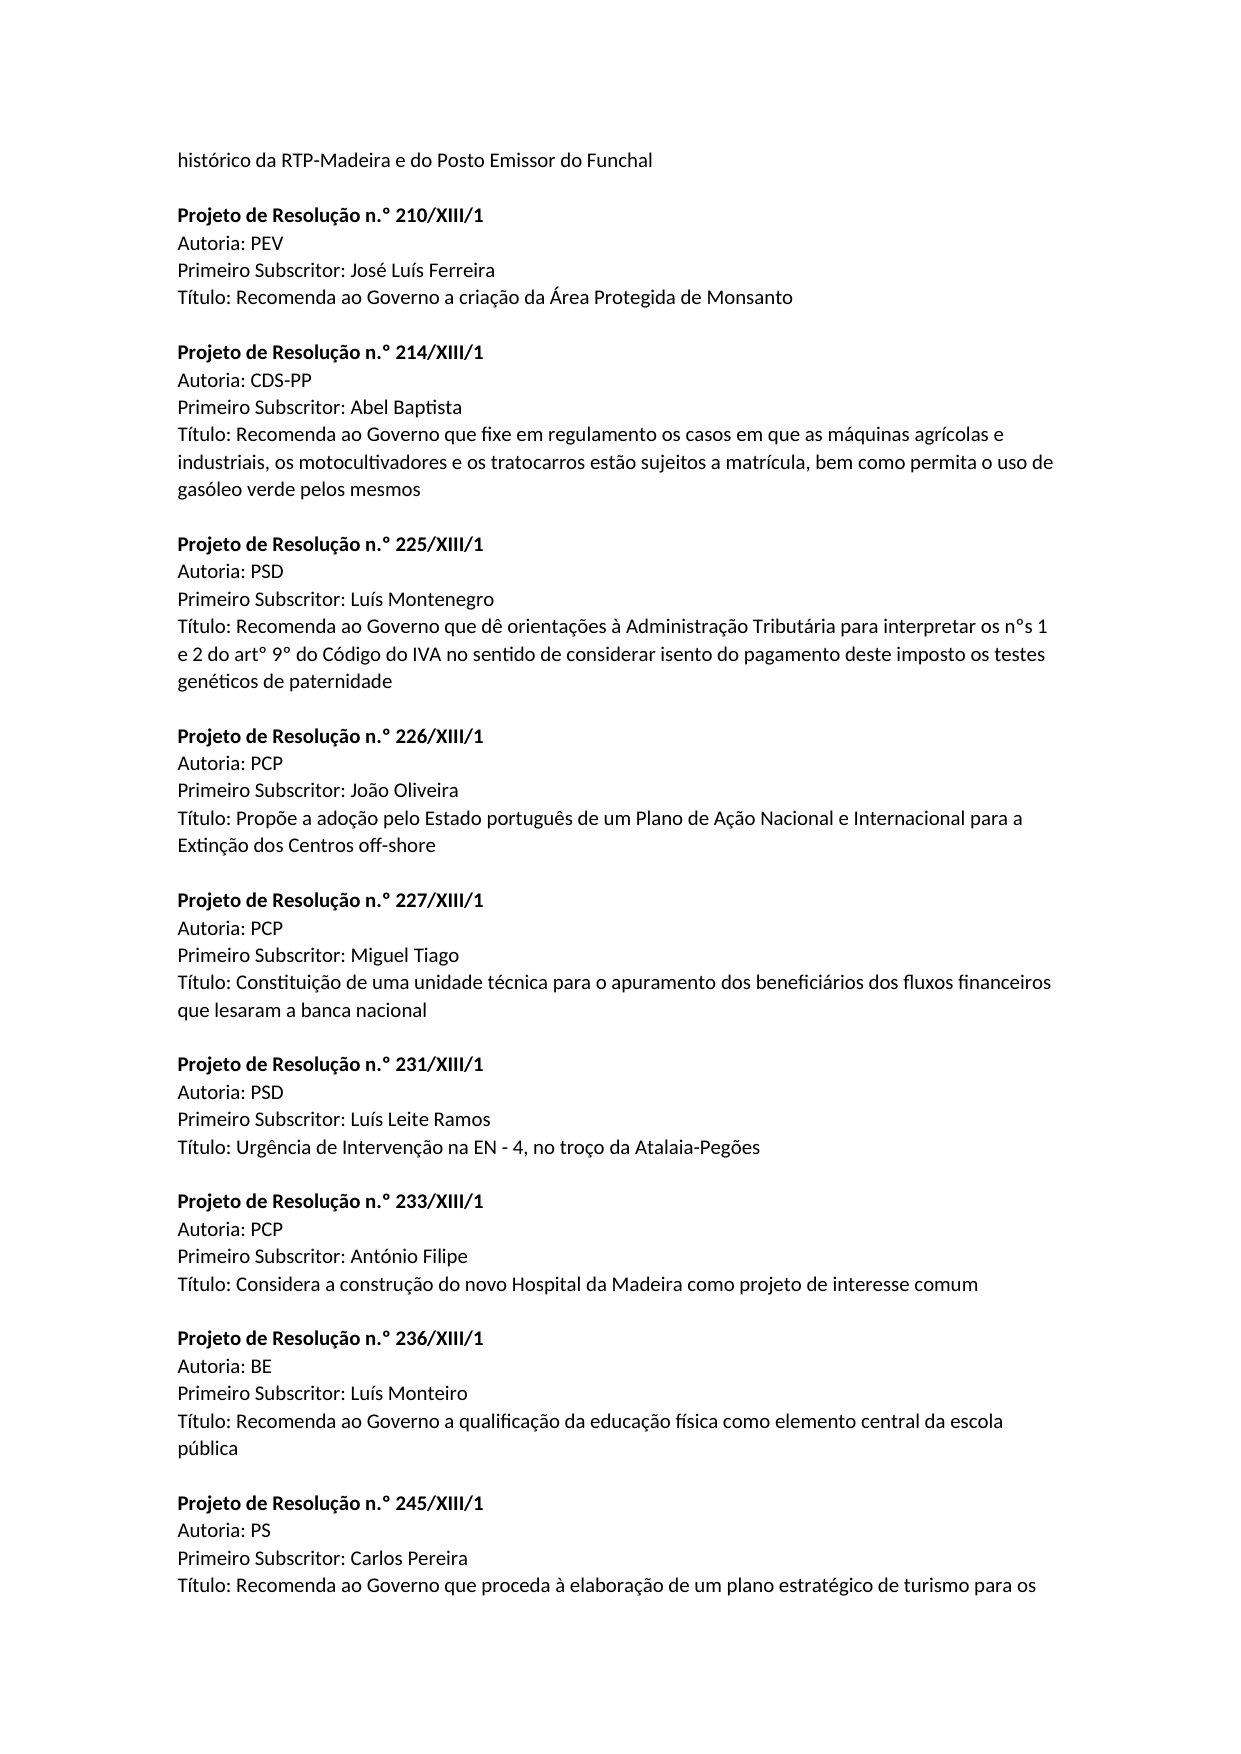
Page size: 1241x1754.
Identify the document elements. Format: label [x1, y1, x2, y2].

text [177, 148, 1063, 1598]
